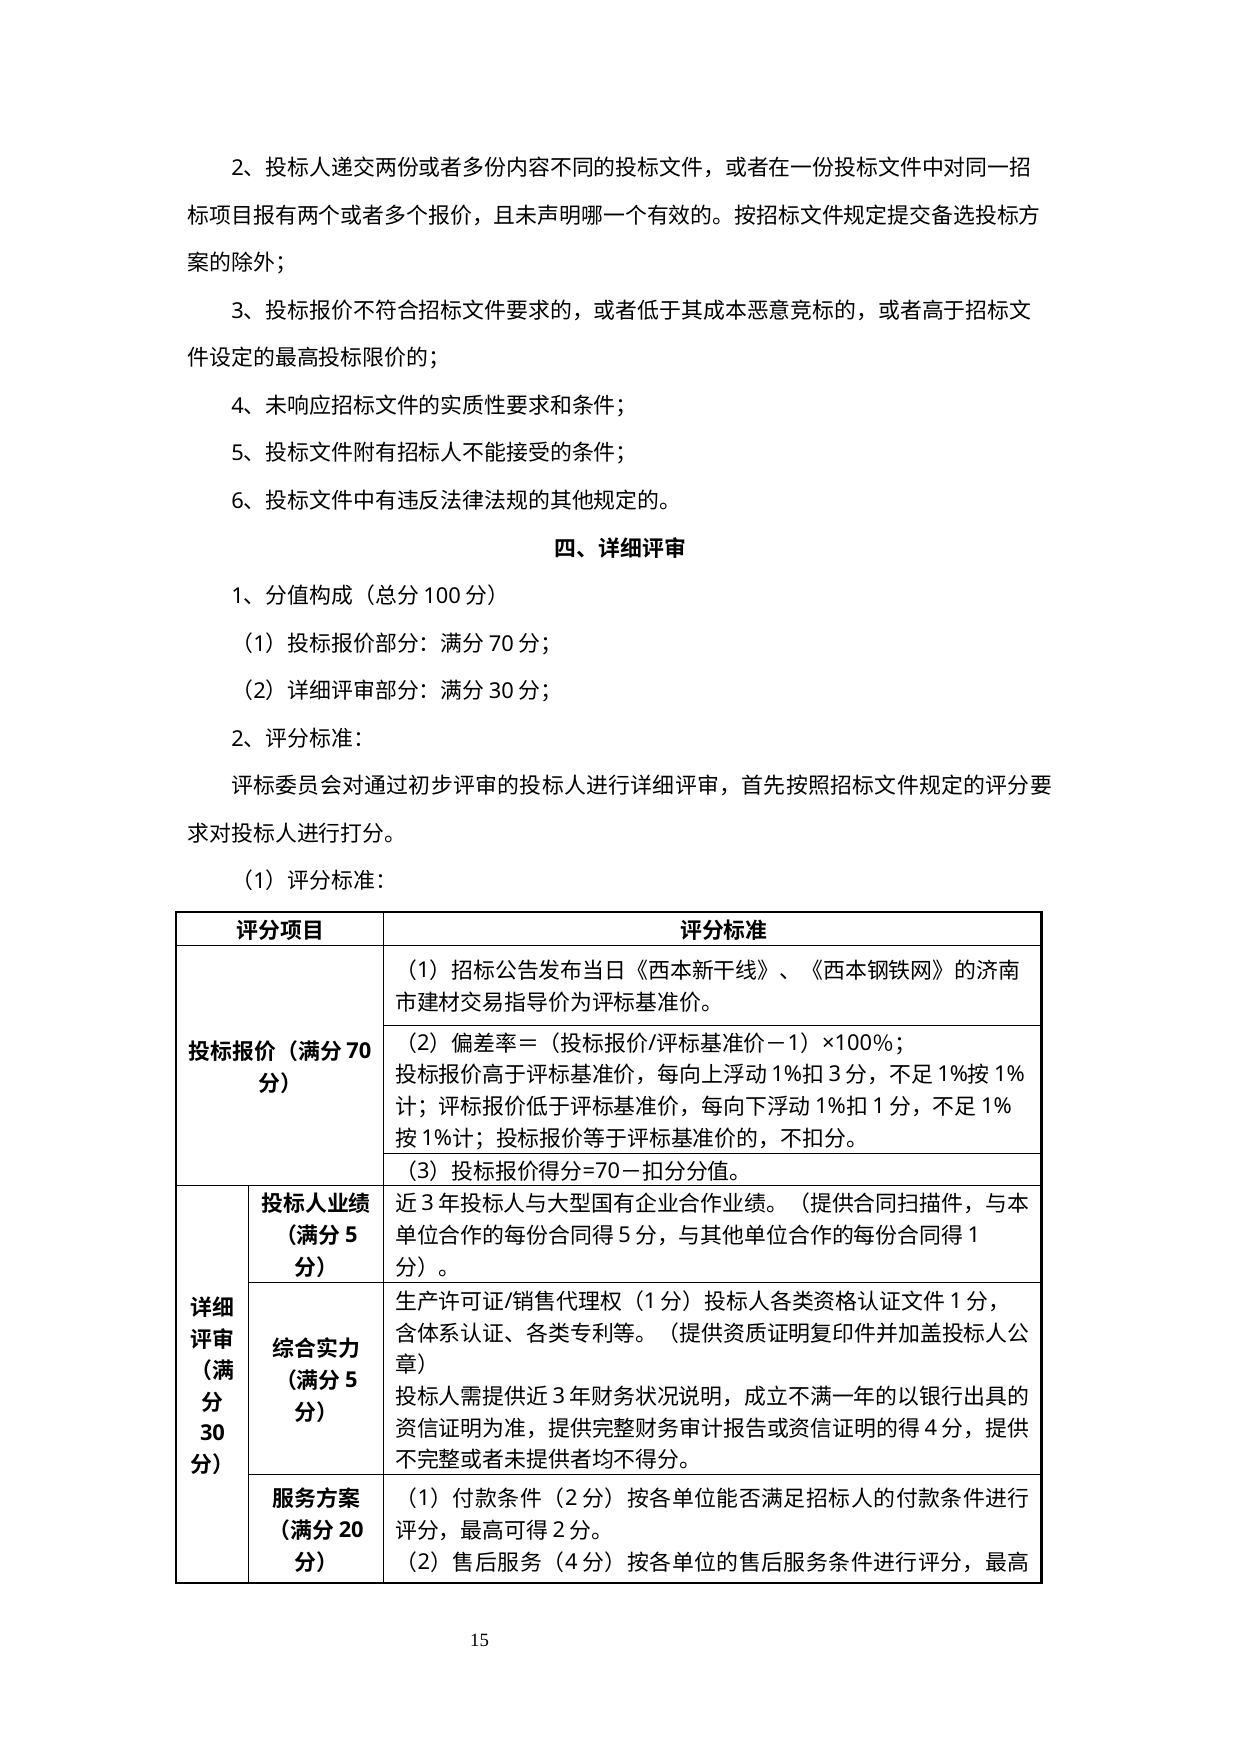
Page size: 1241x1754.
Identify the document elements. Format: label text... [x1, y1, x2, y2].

text （2）详细评审部分：满分30分； [187, 673, 1053, 705]
table_cell 投标报价（满分70分） [177, 946, 383, 1185]
text 2、投标人递交两份或者多份内容不同的投标文件，或者在一份投标文件中对同一招标项目报有两个或者多个报价，且未声明哪一个有效的。按招标文件规定提交备选投标方案的除外； [187, 150, 1053, 277]
text 四、详细评审 [187, 531, 1053, 562]
table_cell 服务方案（满分20分） [249, 1475, 383, 1582]
table_cell 综合实力（满分5分） [249, 1283, 383, 1474]
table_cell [384, 1475, 1040, 1582]
list 评分标准： [187, 863, 1053, 895]
text 4、未响应招标文件的实质性要求和条件； [187, 388, 1053, 419]
table_cell （3）投标报价得分=70－扣分分值。 [384, 1154, 1040, 1185]
text 6、投标文件中有违反法律法规的其他规定的。 [187, 483, 1053, 515]
text 2、评分标准： [187, 721, 1053, 753]
table_cell （1）招标公告发布当日《西本新干线》、《西本钢铁网》的济南市建材交易指导价为评标基准价。 [384, 946, 1040, 1024]
table_header 评分标准 [384, 913, 1040, 945]
text （1）投标报价部分：满分70分； [187, 626, 1053, 657]
table_cell （2）偏差率＝（投标报价/评标基准价－1）×100％； 投标报价高于评标基准价，每向上浮动1%扣3分，不足1%按1%计；评标报价低于评标基准价，每向下浮动1%扣1分，不足1%按1%计；投标报价等于评标基准价的，不扣分。 [384, 1026, 1040, 1153]
table_cell 详细评审（满分30分） [177, 1186, 248, 1582]
table_cell 近3年投标人与大型国有企业合作业绩。（提供合同扫描件，与本单位合作的每份合同得5分，与其他单位合作的每份合同得1分）。 [384, 1186, 1040, 1282]
table_cell 投标人业绩（满分5分） [249, 1186, 383, 1282]
text 1、分值构成（总分100分） [187, 578, 1053, 610]
text 评标委员会对通过初步评审的投标人进行详细评审，首先按照招标文件规定的评分要求对投标人进行打分。 [187, 768, 1053, 848]
text 3、投标报价不符合招标文件要求的，或者低于其成本恶意竞标的，或者高于招标文件设定的最高投标限价的； [187, 293, 1053, 372]
table_cell 生产许可证/销售代理权（1分）投标人各类资格认证文件1分，含体系认证、各类专利等。（提供资质证明复印件并加盖投标人公章） 投标人需提供近3年财务状况说明，成立不满一年的以银行出具的资信证明为准，提供完整财务审计报告或资信证明的得4分，提供不完整或者未提供者均不得分。 [384, 1283, 1040, 1474]
text 5、投标文件附有招标人不能接受的条件； [187, 435, 1053, 467]
table_header 评分项目 [177, 913, 383, 945]
